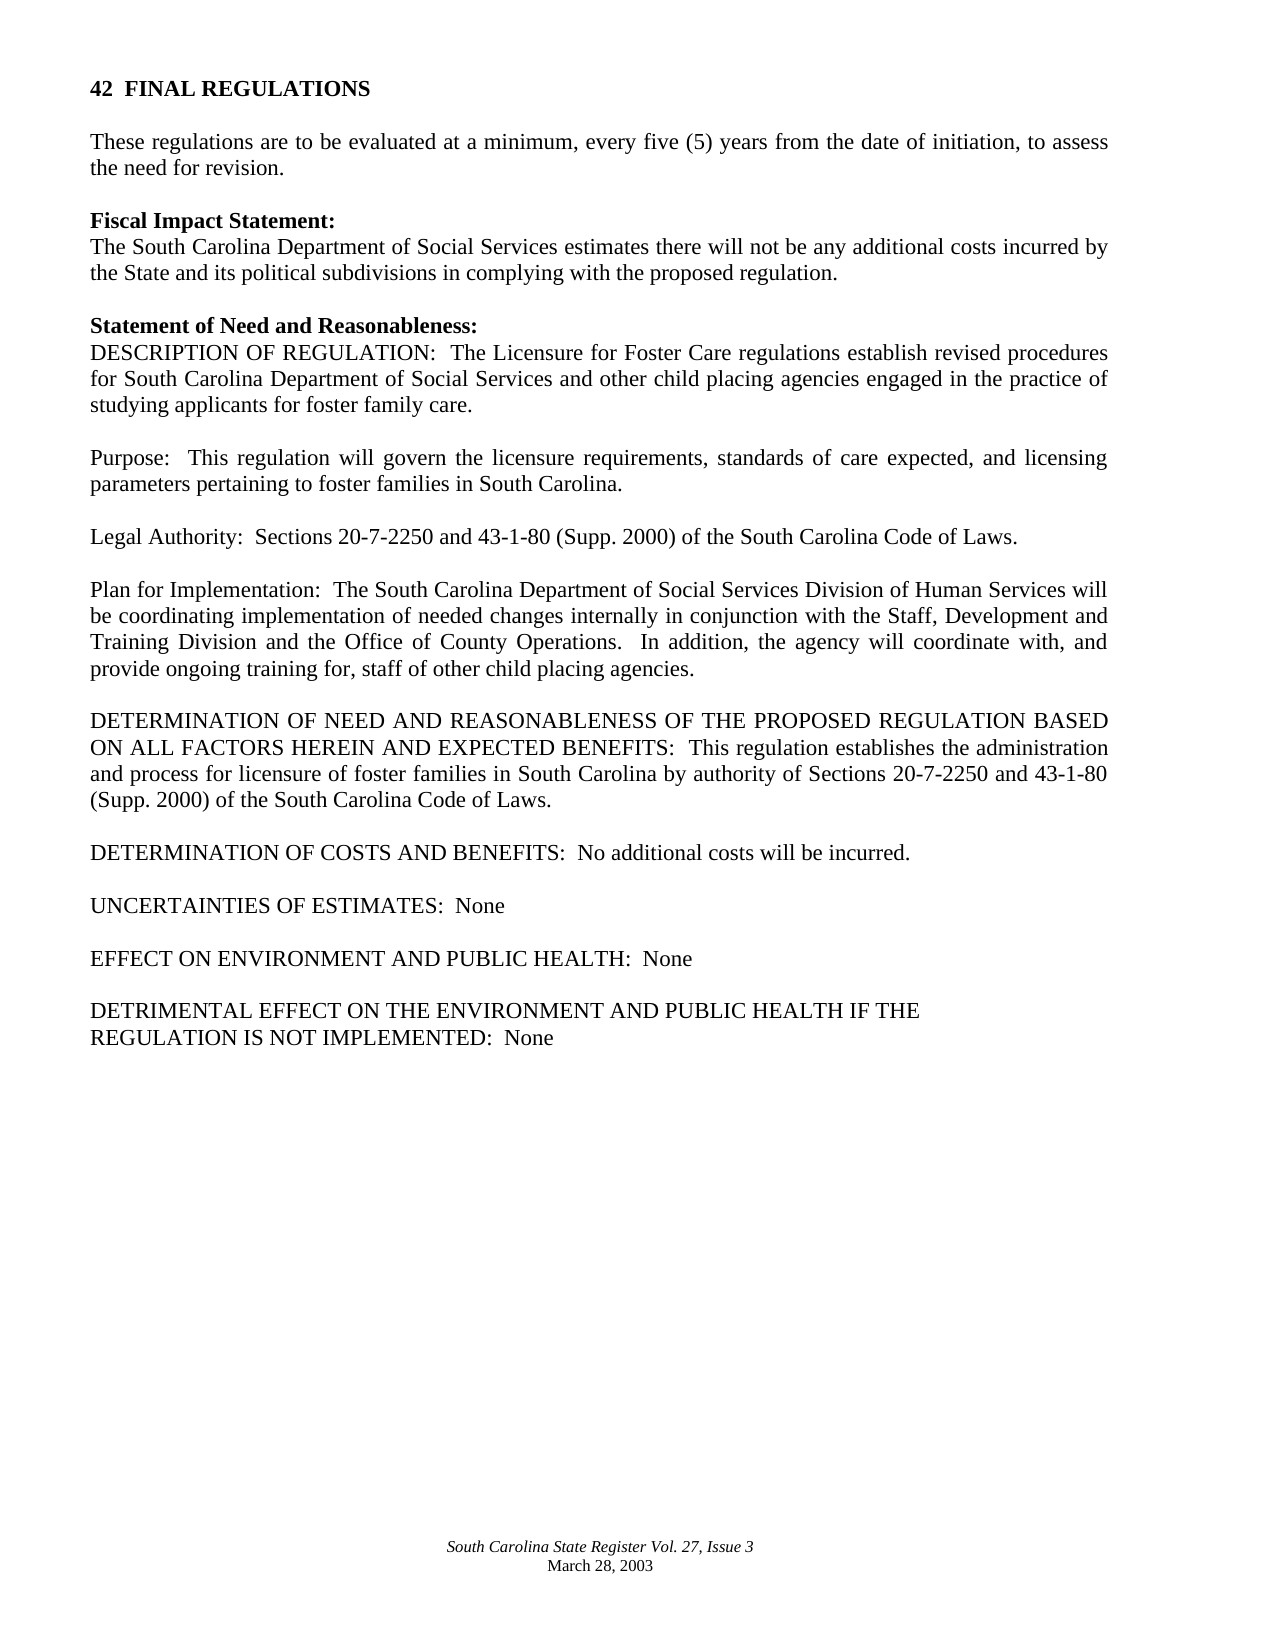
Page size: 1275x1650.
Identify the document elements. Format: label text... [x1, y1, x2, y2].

text These regulations are to be evaluated at a minimum, every five (5) years from the date of initiation, to assess the need for revision. [90, 128, 1110, 180]
text Fiscal Impact Statement: [90, 207, 1110, 233]
text Legal Authority: Sections 20-7-2250 and 43-1-80 (Supp. 2000) of the South Carolina Code of Laws. [90, 523, 1110, 549]
text REGULATION IS NOT IMPLEMENTED: None [90, 1024, 1110, 1050]
text DETERMINATION OF NEED AND REASONABLENESS OF THE PROPOSED REGULATION BASED ON ALL FACTORS HEREIN AND EXPECTED BENEFITS: This regulation establishes the administration and process for licensure of foster families in South Carolina by authority of Sections 20-7-2250 and 43-1-80 (Supp. 2000) of the South Carolina Code of Laws. [90, 707, 1110, 813]
text UNCERTAINTIES OF ESTIMATES: None [90, 892, 1110, 918]
text DETERMINATION OF COSTS AND BENEFITS: No additional costs will be incurred. [90, 839, 1110, 866]
text The South Carolina Department of Social Services estimates there will not be any additional costs incurred by the State and its political subdivisions in complying with the proposed regulation. [90, 233, 1110, 286]
text DETRIMENTAL EFFECT ON THE ENVIRONMENT AND PUBLIC HEALTH IF THE [90, 997, 1110, 1024]
text Purpose: This regulation will govern the licensure requirements, standards of care expected, and licensing parameters pertaining to foster families in South Carolina. [90, 444, 1110, 497]
text Plan for Implementation: The South Carolina Department of Social Services Division of Human Services will be coordinating implementation of needed changes internally in conjunction with the Staff, Development and Training Division and the Office of County Operations. In addition, the agency will coordinate with, and provide ongoing training for, staff of other child placing agencies. [90, 576, 1110, 681]
text EFFECT ON ENVIRONMENT AND PUBLIC HEALTH: None [90, 945, 1110, 971]
text Statement of Need and Reasonableness: [90, 312, 1110, 338]
text DESCRIPTION OF REGULATION: The Licensure for Foster Care regulations establish revised procedures for South Carolina Department of Social Services and other child placing agencies engaged in the practice of studying applicants for foster family care. [90, 338, 1110, 418]
